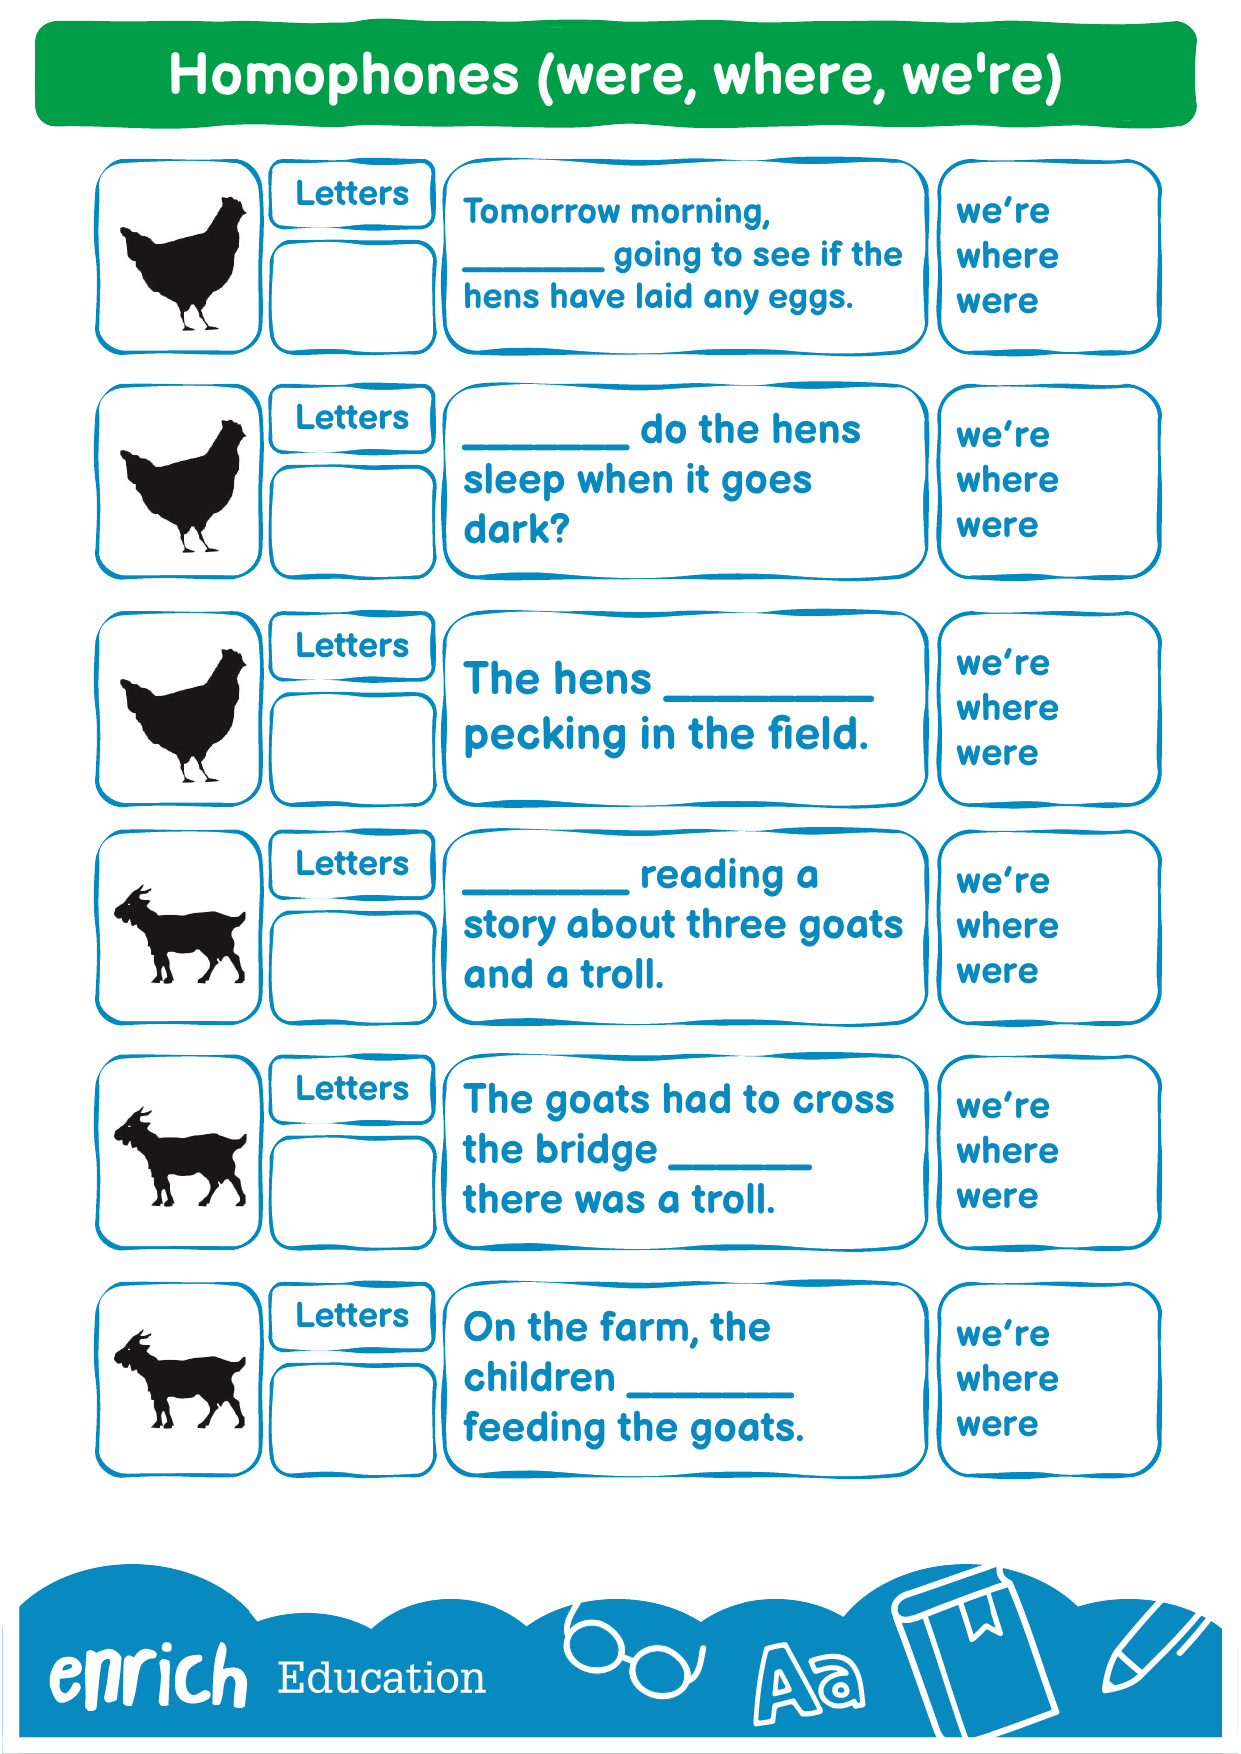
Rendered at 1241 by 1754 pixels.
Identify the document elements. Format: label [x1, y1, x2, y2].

picture [113, 418, 247, 553]
picture [99, 839, 105, 847]
picture [113, 195, 247, 331]
picture [99, 1064, 105, 1072]
picture [113, 1106, 247, 1207]
picture [2, 1536, 1238, 1754]
picture [113, 884, 246, 984]
picture [113, 1329, 246, 1429]
picture [113, 647, 247, 783]
